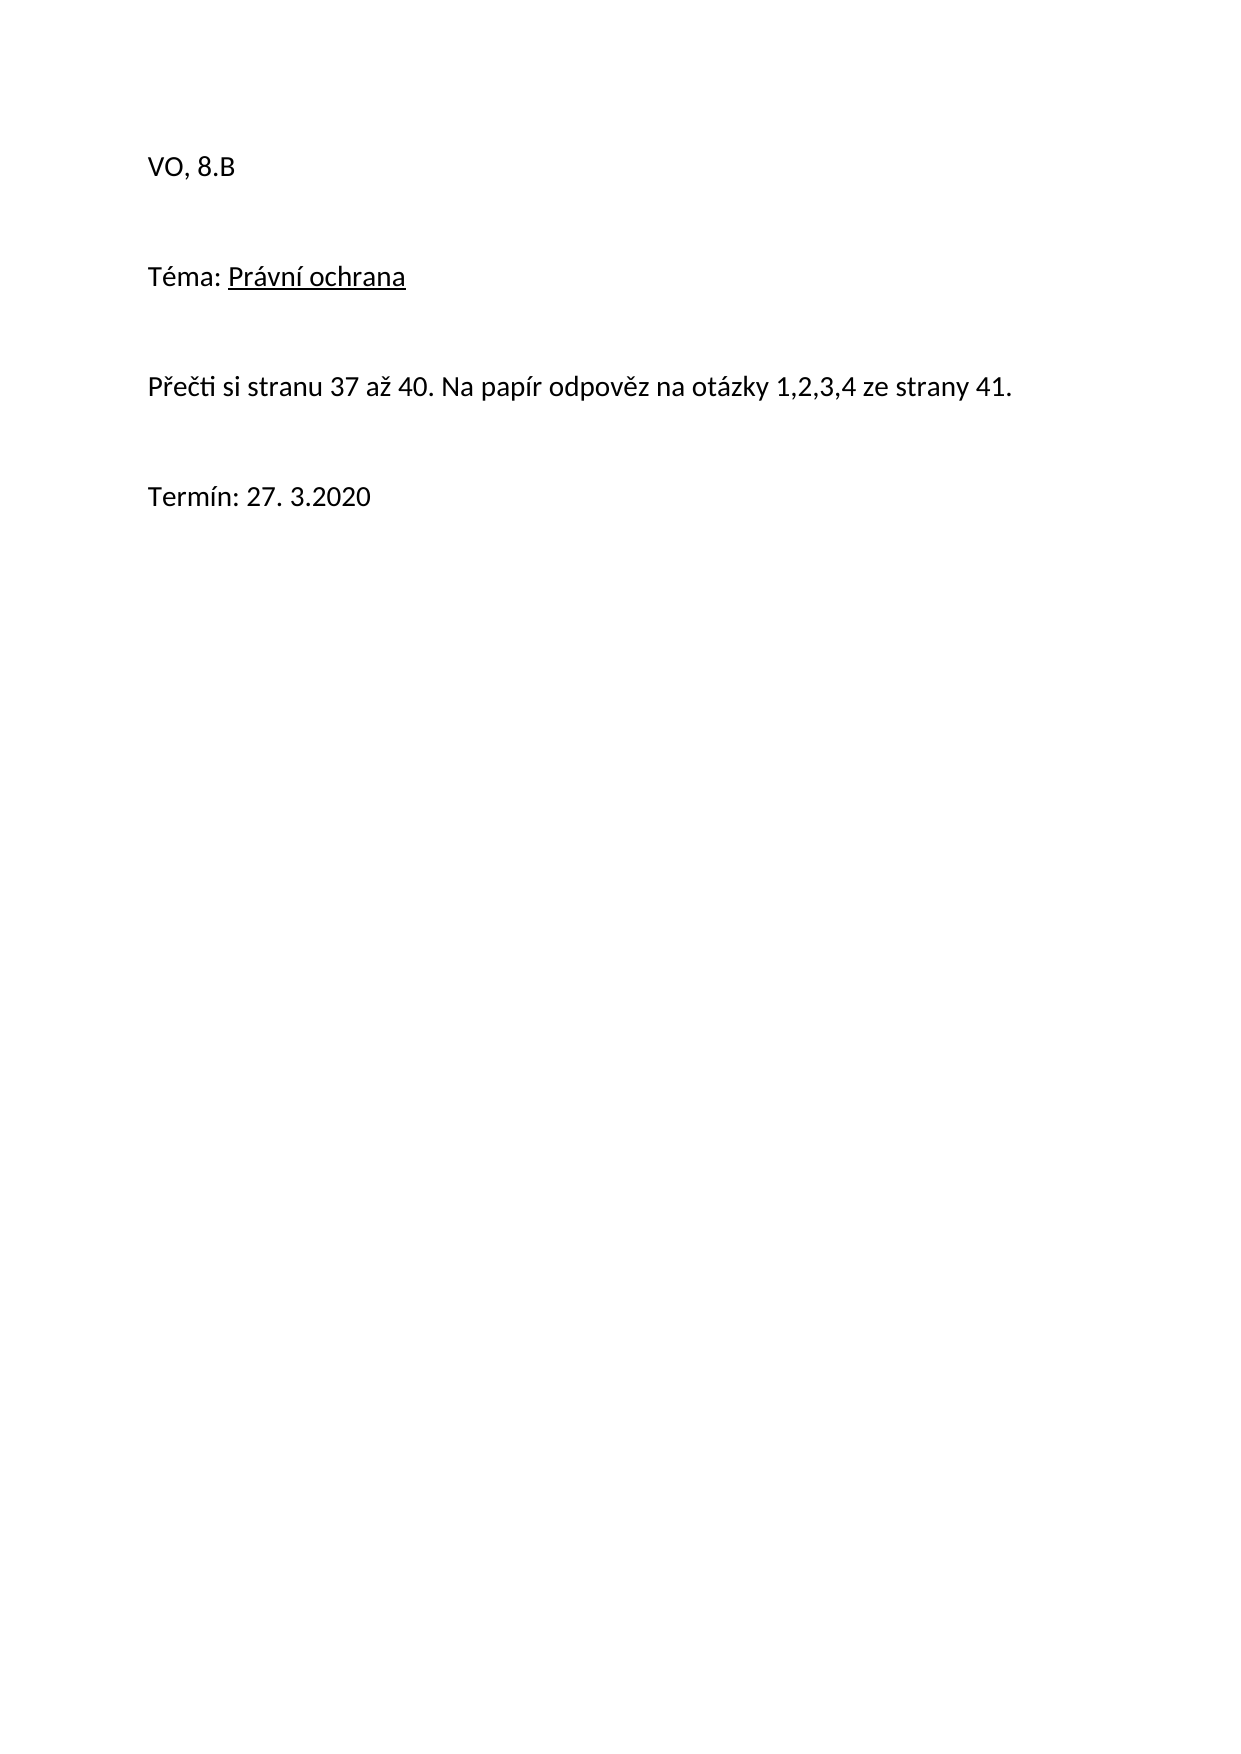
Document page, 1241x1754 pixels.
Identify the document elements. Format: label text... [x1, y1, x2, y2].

text Termín: 27. 3.2020 [148, 478, 1093, 514]
text VO, 8.B [148, 148, 1093, 183]
text Téma: Právní ochrana [148, 258, 1093, 293]
text Přečti si stranu 37 až 40. Na papír odpověz na otázky 1,2,3,4 ze strany 41. [148, 368, 1093, 404]
